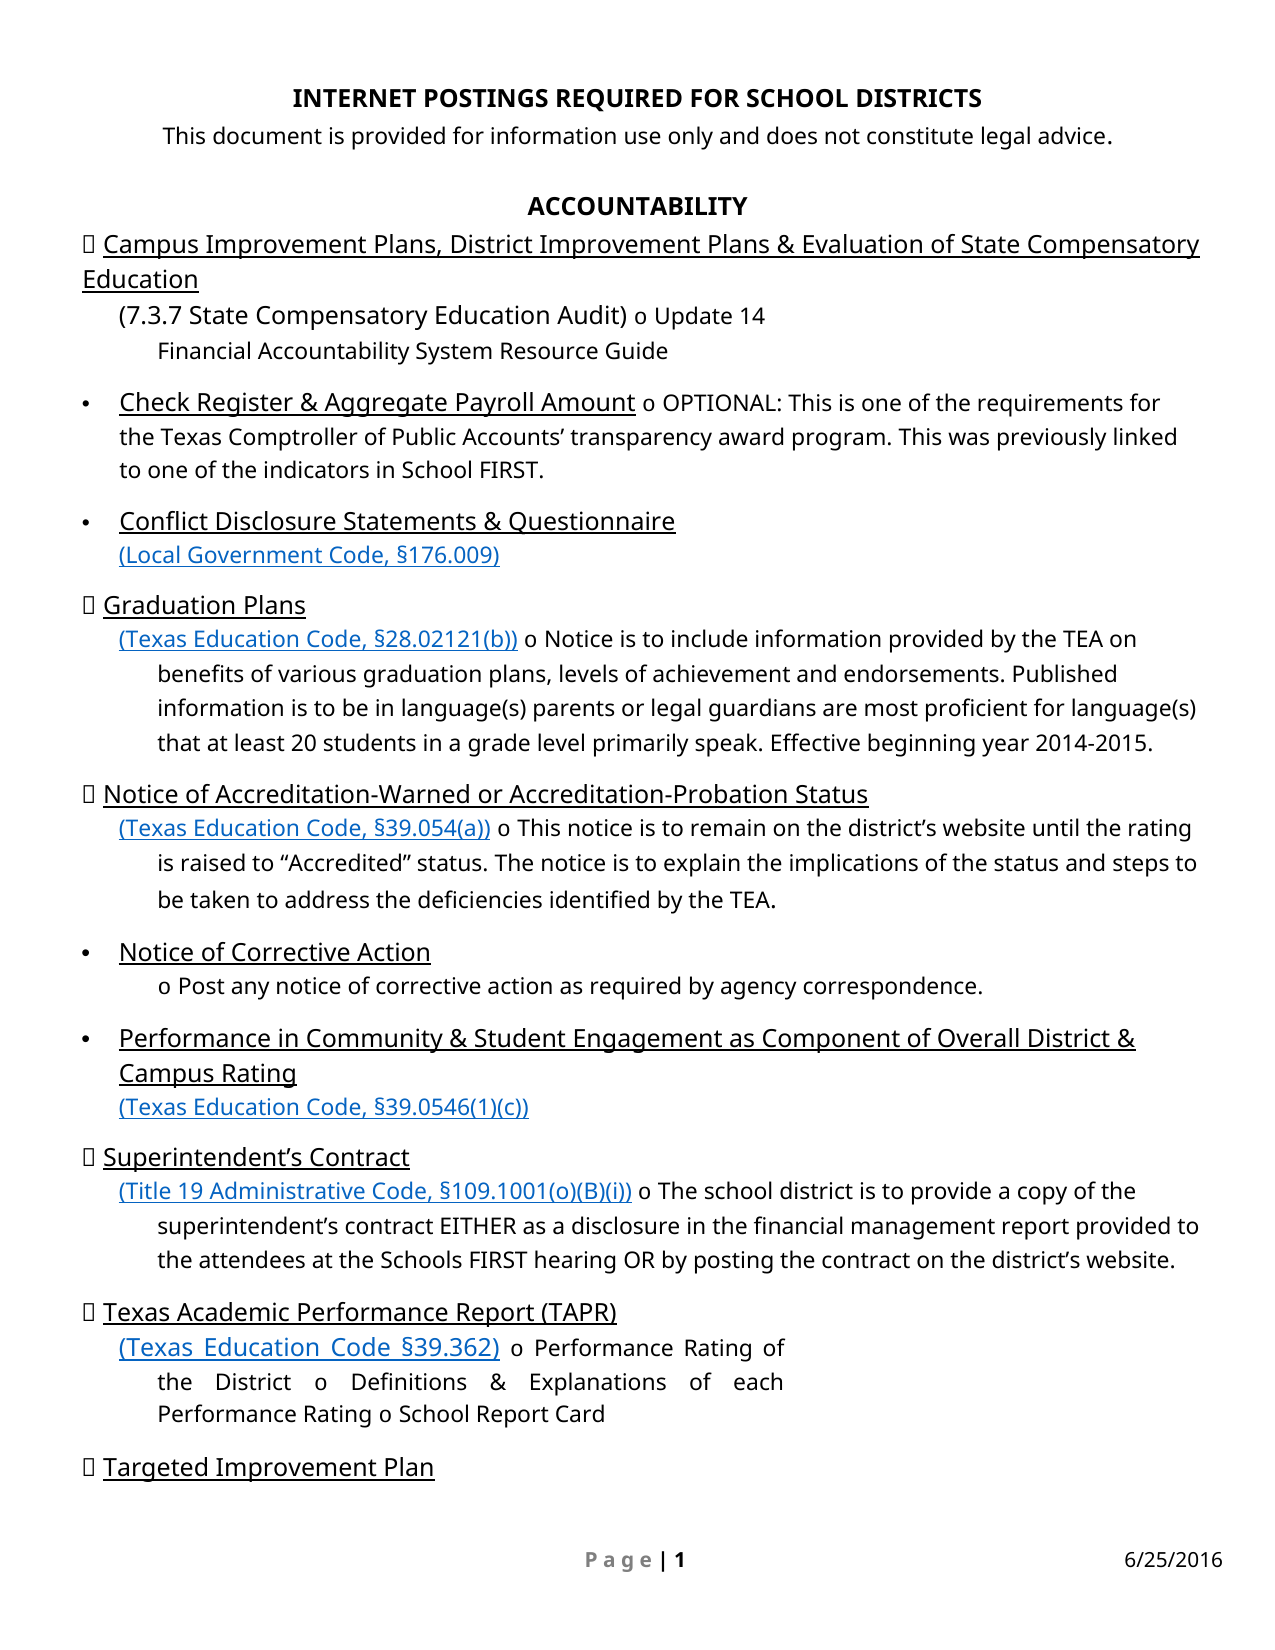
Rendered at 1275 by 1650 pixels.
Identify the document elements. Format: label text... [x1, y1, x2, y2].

text (Texas Education Code §39.362) o Performance Rating of the District o Definitions & Explanations of each Performance Rating o School Report Card [118, 1330, 784, 1430]
subtitle  Texas Academic Performance Report (TAPR) [81, 1294, 1228, 1328]
list Performance in Community & Student Engagement as Component of Overall District & Campus Rating [81, 1021, 1228, 1089]
list Notice of Corrective Action [81, 935, 1228, 969]
text (Local Government Code, §176.009) [118, 539, 1228, 570]
subtitle ACCOUNTABILITY [122, 188, 1153, 222]
subtitle  Notice of Accreditation-Warned or Accreditation-Probation Status [81, 777, 1228, 811]
text (Texas Education Code, §28.02121(b)) o Notice is to include information provided by the TEA on benefits of various graduation plans, levels of achievement and endorsements. Published information is to be in language(s) parents or legal guardians are most proficient for language(s) that at least 20 students in a grade level primarily speak. Effective beginning year 2014-2015. [118, 623, 1225, 758]
text o Post any notice of corrective action as required by agency correspondence. [157, 970, 1210, 1002]
text (Texas Education Code, §39.0546(1)(c)) [118, 1091, 1228, 1122]
subtitle  Superintendent’s Contract [81, 1140, 1228, 1174]
subtitle  Campus Improvement Plans, District Improvement Plans & Evaluation of State Compensatory Education [81, 227, 1228, 296]
subtitle  Targeted Improvement Plan [81, 1450, 1228, 1484]
list Conflict Disclosure Statements & Questionnaire [82, 504, 1191, 538]
text (Texas Education Code, §39.054(a)) o This notice is to remain on the district’s website until the rating is raised to “Accredited” status. The notice is to explain the implications of the status and steps to be taken to address the deficiencies identified by the TEA. [118, 812, 1210, 916]
text (7.3.7 State Compensatory Education Audit) o Update 14 Financial Accountability System Resource Guide [118, 298, 829, 366]
subtitle  Graduation Plans [81, 588, 1228, 622]
list Check Register & Aggregate Payroll Amount o OPTIONAL: This is one of the requirements for the Texas Comptroller of Public Accounts’ transparency award program. This was previously linked to one of the indicators in School FIRST. [82, 385, 1191, 485]
text (Title 19 Administrative Code, §109.1001(o)(B)(i)) o The school district is to provide a copy of the superintendent’s contract EITHER as a disclosure in the financial management report provided to the attendees at the Schools FIRST hearing OR by posting the contract on the district’s website. [118, 1175, 1210, 1275]
